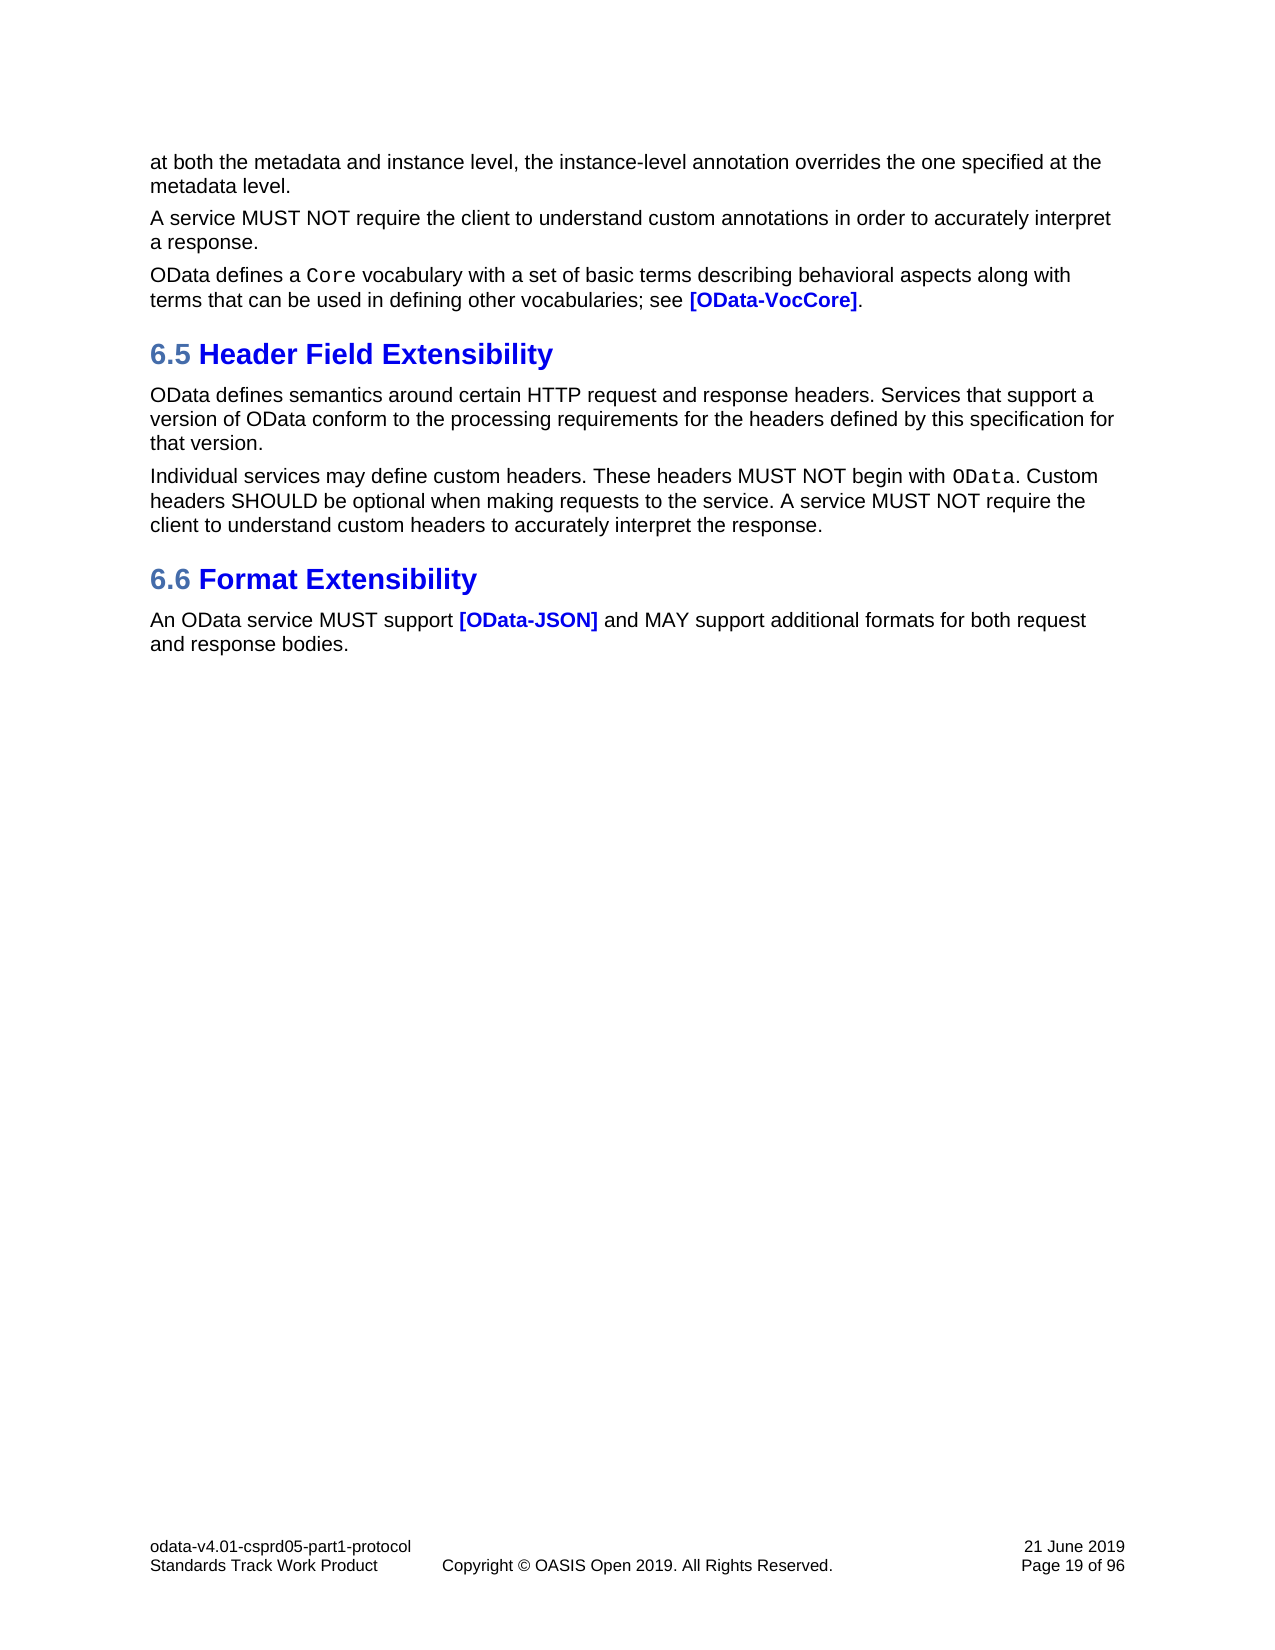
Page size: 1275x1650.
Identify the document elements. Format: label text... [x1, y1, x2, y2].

text OData defines a Core vocabulary with a set of basic terms describing behavioral aspects along with terms that can be used in defining other vocabularies; see [OData-VocCore]. [150, 262, 1125, 312]
text OData defines semantics around certain HTTP request and response headers. Services that support a version of OData conform to the processing requirements for the headers defined by this specification for that version. [150, 383, 1125, 455]
text Individual services may define custom headers. These headers MUST NOT begin with OData. Custom headers SHOULD be optional when making requests to the service. A service MUST NOT require the client to understand custom headers to accurately interpret the response. [150, 463, 1125, 537]
subtitle Header Field Extensibility [150, 337, 1125, 371]
subtitle Format Extensibility [150, 562, 1125, 596]
text A service MUST NOT require the client to understand custom annotations in order to accurately interpret a response. [150, 206, 1125, 254]
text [150, 150, 1125, 198]
text An OData service MUST support [OData-JSON] and MAY support additional formats for both request and response bodies. [150, 608, 1125, 656]
